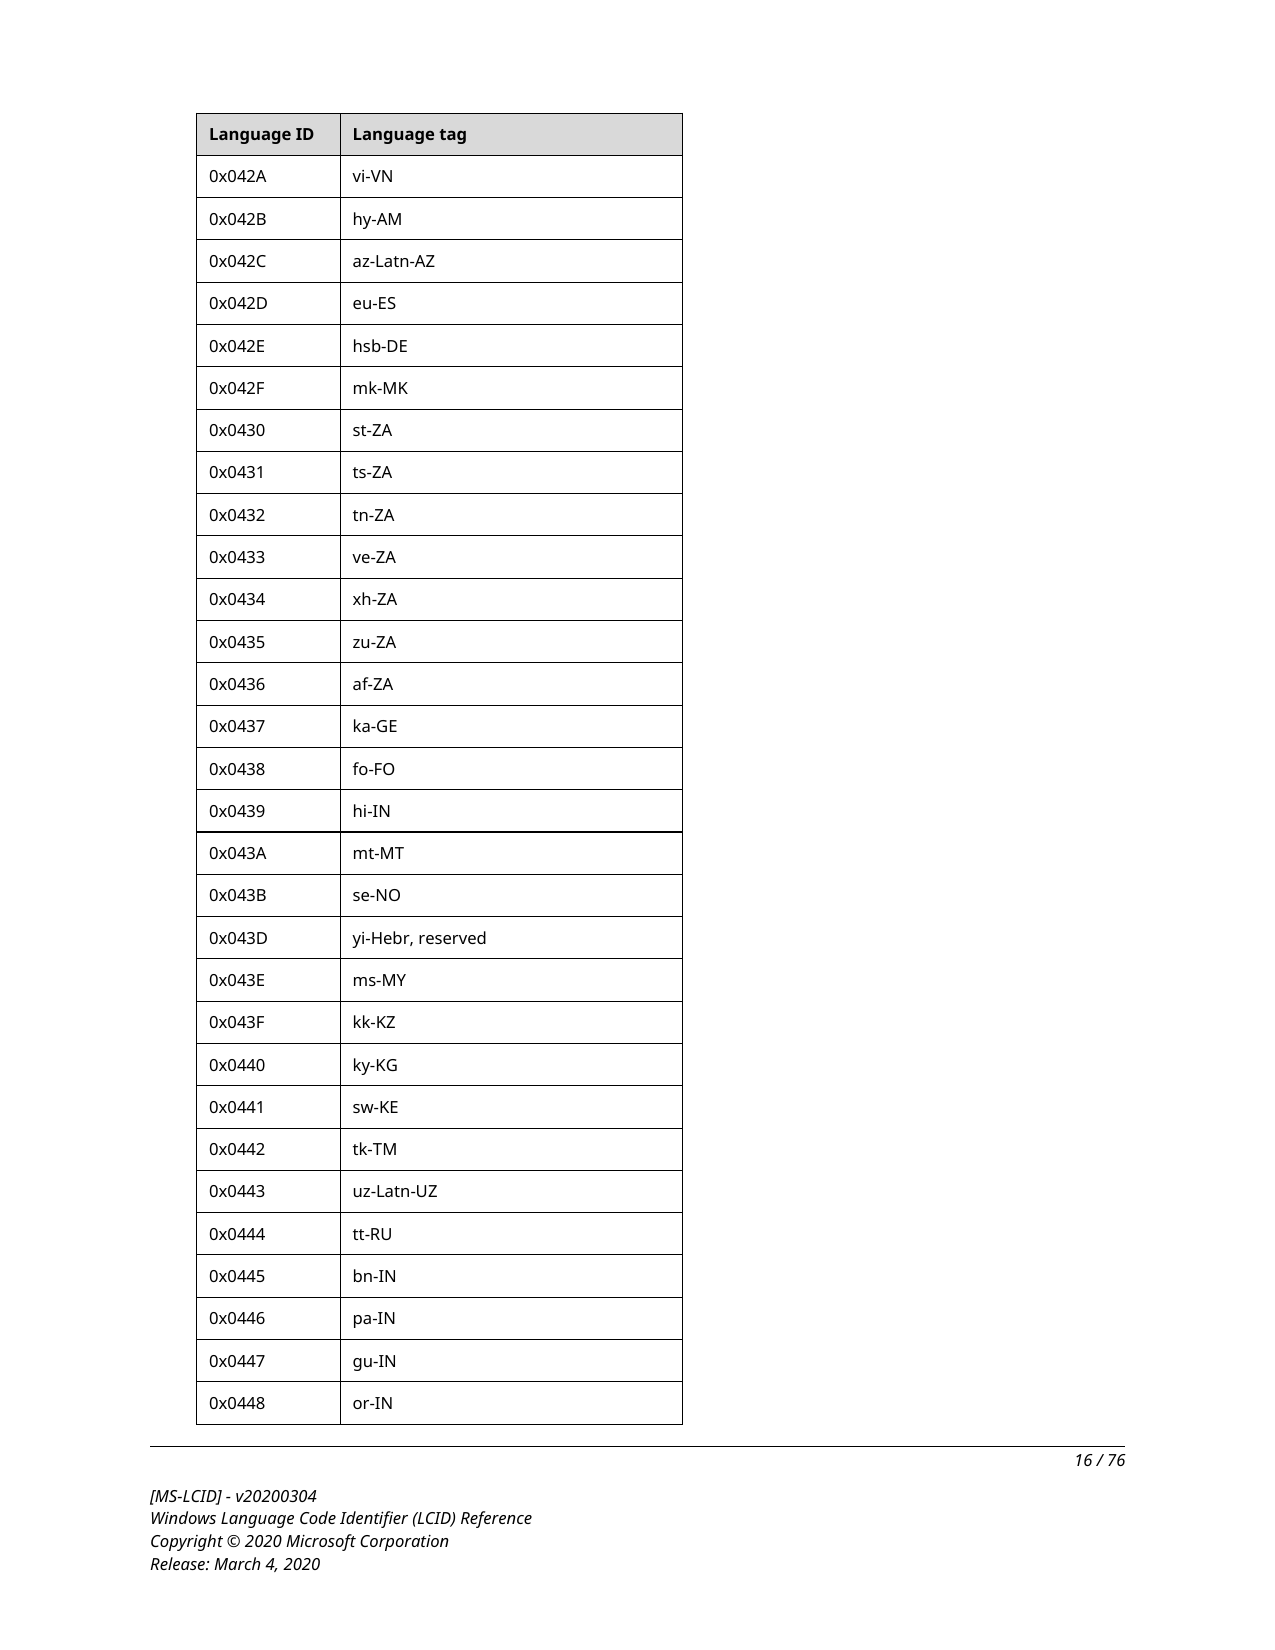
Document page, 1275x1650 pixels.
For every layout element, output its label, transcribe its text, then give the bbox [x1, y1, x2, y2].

table_cell 0x042A [197, 156, 340, 197]
table_cell 0x043F [197, 1002, 340, 1043]
table_cell se-NO [341, 875, 682, 916]
table_cell 0x0430 [197, 410, 340, 451]
table_cell 0x0437 [197, 706, 340, 747]
table_cell or-IN [341, 1382, 682, 1423]
table_cell af-ZA [341, 663, 682, 704]
table_cell 0x0440 [197, 1044, 340, 1085]
table_cell 0x0448 [197, 1382, 340, 1423]
table_cell 0x042B [197, 198, 340, 239]
table_cell uz-Latn-UZ [341, 1171, 682, 1212]
table_header Language ID [197, 114, 340, 155]
table_cell 0x0447 [197, 1340, 340, 1381]
table_cell 0x043A [197, 833, 340, 874]
table_cell pa-IN [341, 1298, 682, 1339]
table_cell kk-KZ [341, 1002, 682, 1043]
table_cell eu-ES [341, 283, 682, 324]
table_cell 0x042E [197, 325, 340, 366]
table_cell xh-ZA [341, 579, 682, 620]
table_cell fo-FO [341, 748, 682, 789]
table_cell 0x042D [197, 283, 340, 324]
table_cell 0x043E [197, 959, 340, 1001]
table_cell vi-VN [341, 156, 682, 197]
table_cell az-Latn-AZ [341, 240, 682, 282]
table_cell 0x0443 [197, 1171, 340, 1212]
table_cell bn-IN [341, 1255, 682, 1297]
table_cell mt-MT [341, 833, 682, 874]
table_cell 0x0432 [197, 494, 340, 535]
table_cell 0x043B [197, 875, 340, 916]
table_cell 0x0439 [197, 790, 340, 831]
table_cell 0x042F [197, 367, 340, 408]
table_cell ms-MY [341, 959, 682, 1001]
table_cell 0x0441 [197, 1086, 340, 1127]
table_cell zu-ZA [341, 621, 682, 662]
table_cell 0x0444 [197, 1213, 340, 1254]
table_cell tn-ZA [341, 494, 682, 535]
table_cell 0x043D [197, 917, 340, 958]
table_cell ts-ZA [341, 452, 682, 493]
table_cell 0x0431 [197, 452, 340, 493]
table_cell 0x0446 [197, 1298, 340, 1339]
table_cell sw-KE [341, 1086, 682, 1127]
table_cell gu-IN [341, 1340, 682, 1381]
table_cell tk-TM [341, 1129, 682, 1170]
table_cell yi-Hebr, reserved [341, 917, 682, 958]
table_cell 0x0434 [197, 579, 340, 620]
table_cell tt-RU [341, 1213, 682, 1254]
table_cell 0x0433 [197, 536, 340, 578]
table_cell hsb-DE [341, 325, 682, 366]
table_cell 0x0435 [197, 621, 340, 662]
table_cell 0x0438 [197, 748, 340, 789]
table_cell mk-MK [341, 367, 682, 408]
table_cell ve-ZA [341, 536, 682, 578]
table_cell ka-GE [341, 706, 682, 747]
table_cell ky-KG [341, 1044, 682, 1085]
table_header Language tag [341, 114, 682, 155]
table_cell hi-IN [341, 790, 682, 831]
table_cell 0x042C [197, 240, 340, 282]
table_cell hy-AM [341, 198, 682, 239]
table_cell 0x0445 [197, 1255, 340, 1297]
table_cell st-ZA [341, 410, 682, 451]
table_cell 0x0436 [197, 663, 340, 704]
table_cell 0x0442 [197, 1129, 340, 1170]
